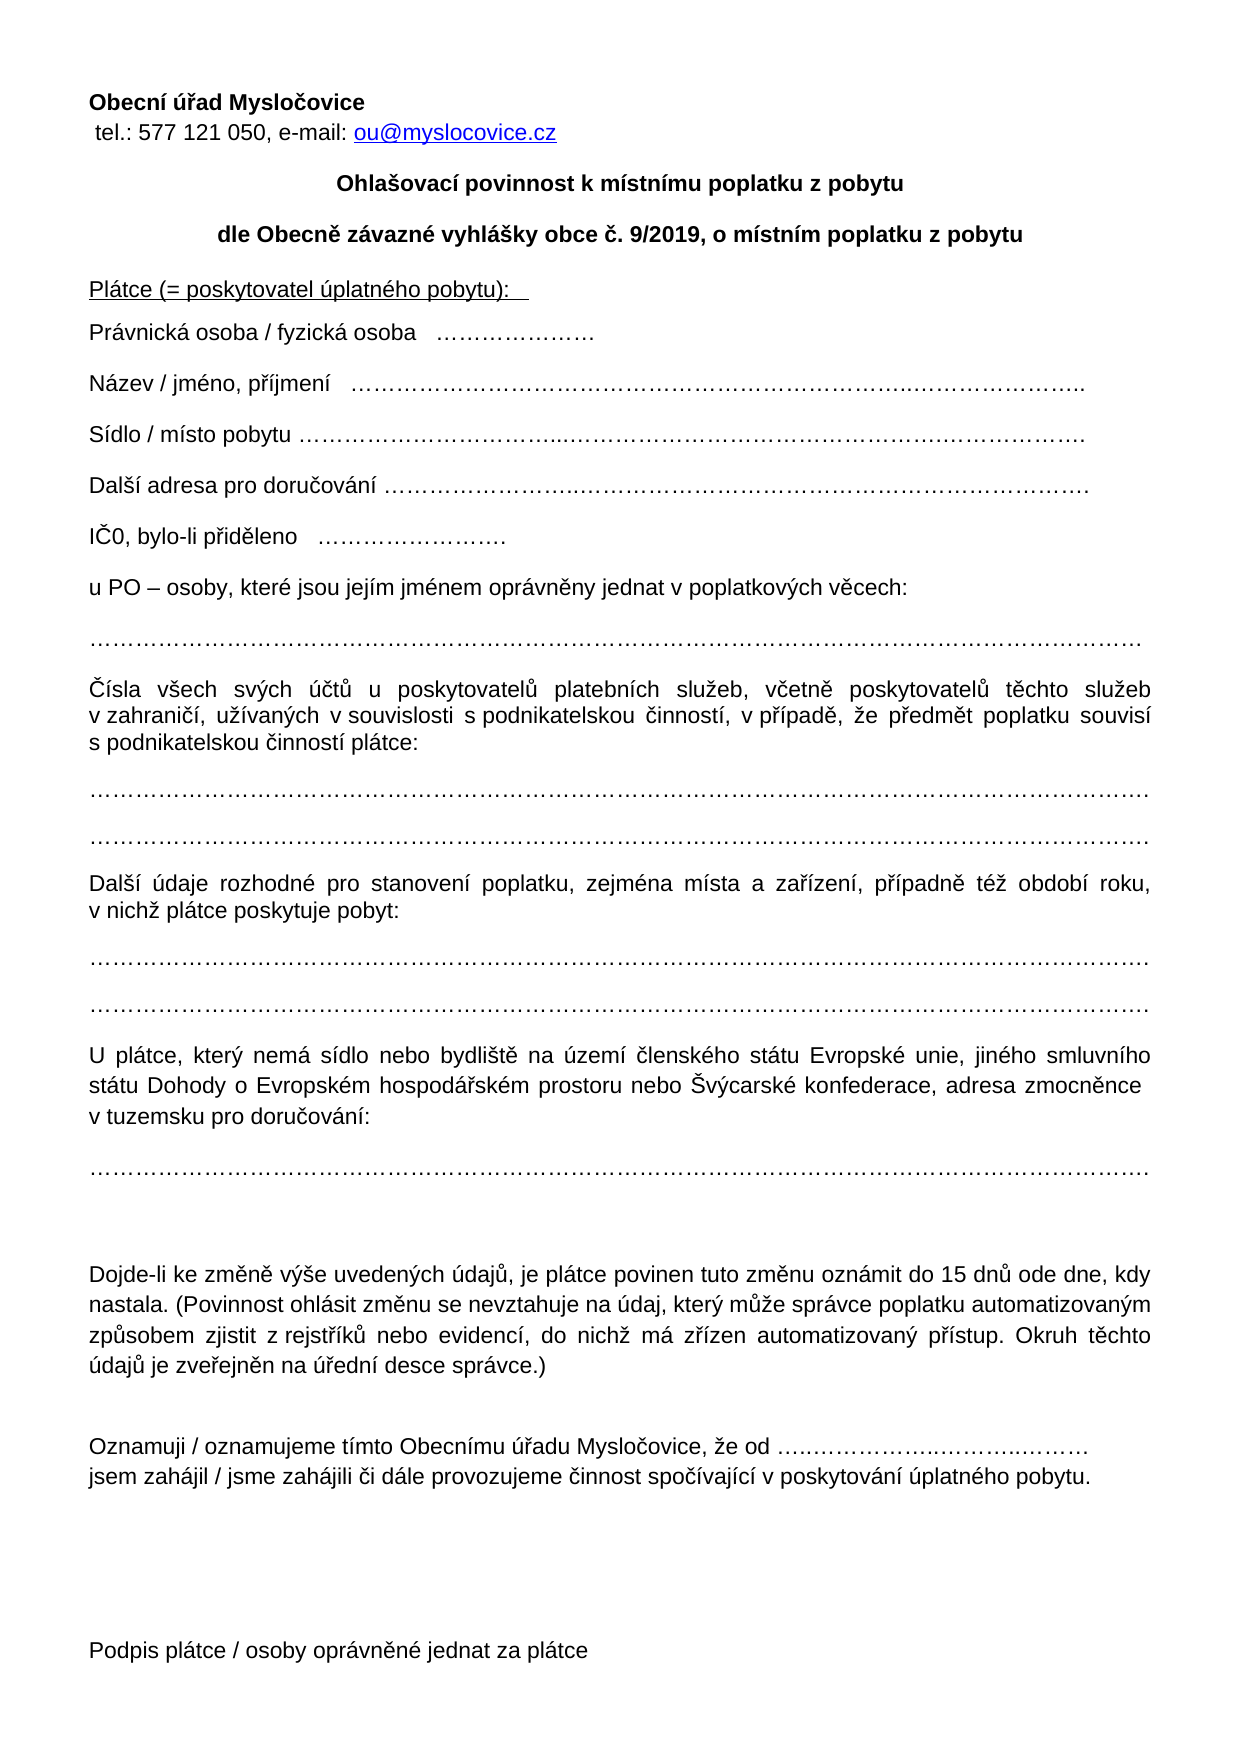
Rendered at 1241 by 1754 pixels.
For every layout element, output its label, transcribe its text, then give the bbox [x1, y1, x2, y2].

text u PO – osoby, které jsou jejím jménem oprávněny jednat v poplatkových věcech: [89, 574, 1152, 600]
text …………………………………………………………………………………………………………………………. [89, 944, 1152, 970]
text dle Obecně závazné vyhlášky obce č. 9/2019, o místním poplatku z pobytu [89, 221, 1152, 247]
text …………………………………………………………………………………………………………………………. [89, 991, 1152, 1017]
text …………………………………………………………………………………………………………………………. [89, 776, 1152, 802]
text …………………………………………………………………………………………………………………………. [89, 823, 1152, 849]
text Plátce (= poskytovatel úplatného pobytu): [89, 276, 1152, 302]
text Ohlašovací povinnost k místnímu poplatku z pobytu [89, 170, 1152, 196]
text Právnická osoba / fyzická osoba ………………… [89, 319, 1152, 345]
text Další údaje rozhodné pro stanovení poplatku, zejména místa a zařízení, případně též období roku, v nichž plátce poskytuje pobyt: [89, 870, 1152, 923]
text Podpis plátce / osoby oprávněné jednat za plátce [89, 1637, 1152, 1663]
text ………………………………………………………………………………………………………………………… [89, 625, 1152, 651]
text Název / jméno, příjmení ………………………………………………………………..………………….. [89, 370, 1152, 396]
text Oznamuji / oznamujeme tímto Obecnímu úřadu Mysločovice, že od …..……………..………..……… [89, 1433, 1152, 1459]
text Čísla všech svých účtů u poskytovatelů platebních služeb, včetně poskytovatelů těchto služeb v zahraničí, užívaných v souvislosti s podnikatelskou činností, v případě, že předmět poplatku souvisí s podnikatelskou činností plátce: [89, 676, 1152, 755]
text Obecní úřad Mysločovice tel.: 577 121 050, e-mail: ou@myslocovice.cz [89, 89, 1152, 145]
text jsem zahájil / jsme zahájili či dále provozujeme činnost spočívající v poskytování úplatného pobytu. [89, 1463, 1152, 1490]
text U plátce, který nemá sídlo nebo bydliště na území členského státu Evropské unie, jiného smluvního státu Dohody o Evropském hospodářském prostoru nebo Švýcarské konfederace, adresa zmocněnce v tuzemsku pro doručování: [89, 1042, 1152, 1129]
text …………………………………………………………………………………………………………………………. [89, 1154, 1152, 1180]
text Dojde-li ke změně výše uvedených údajů, je plátce povinen tuto změnu oznámit do 15 dnů ode dne, kdy nastala. (Povinnost ohlásit změnu se nevztahuje na údaj, který může správce poplatku automatizovaným způsobem zjistit z rejstříků nebo evidencí, do nichž má zřízen automatizovaný přístup. Okruh těchto údajů je zveřejněn na úřední desce správce.) [89, 1261, 1152, 1378]
text Další adresa pro doručování ……………………..…………………………………………………………. [89, 472, 1152, 498]
text Sídlo / místo pobytu ……………………………...………………………………………….………………. [89, 421, 1152, 447]
text IČ0, bylo-li přiděleno ……………………. [89, 523, 1152, 549]
